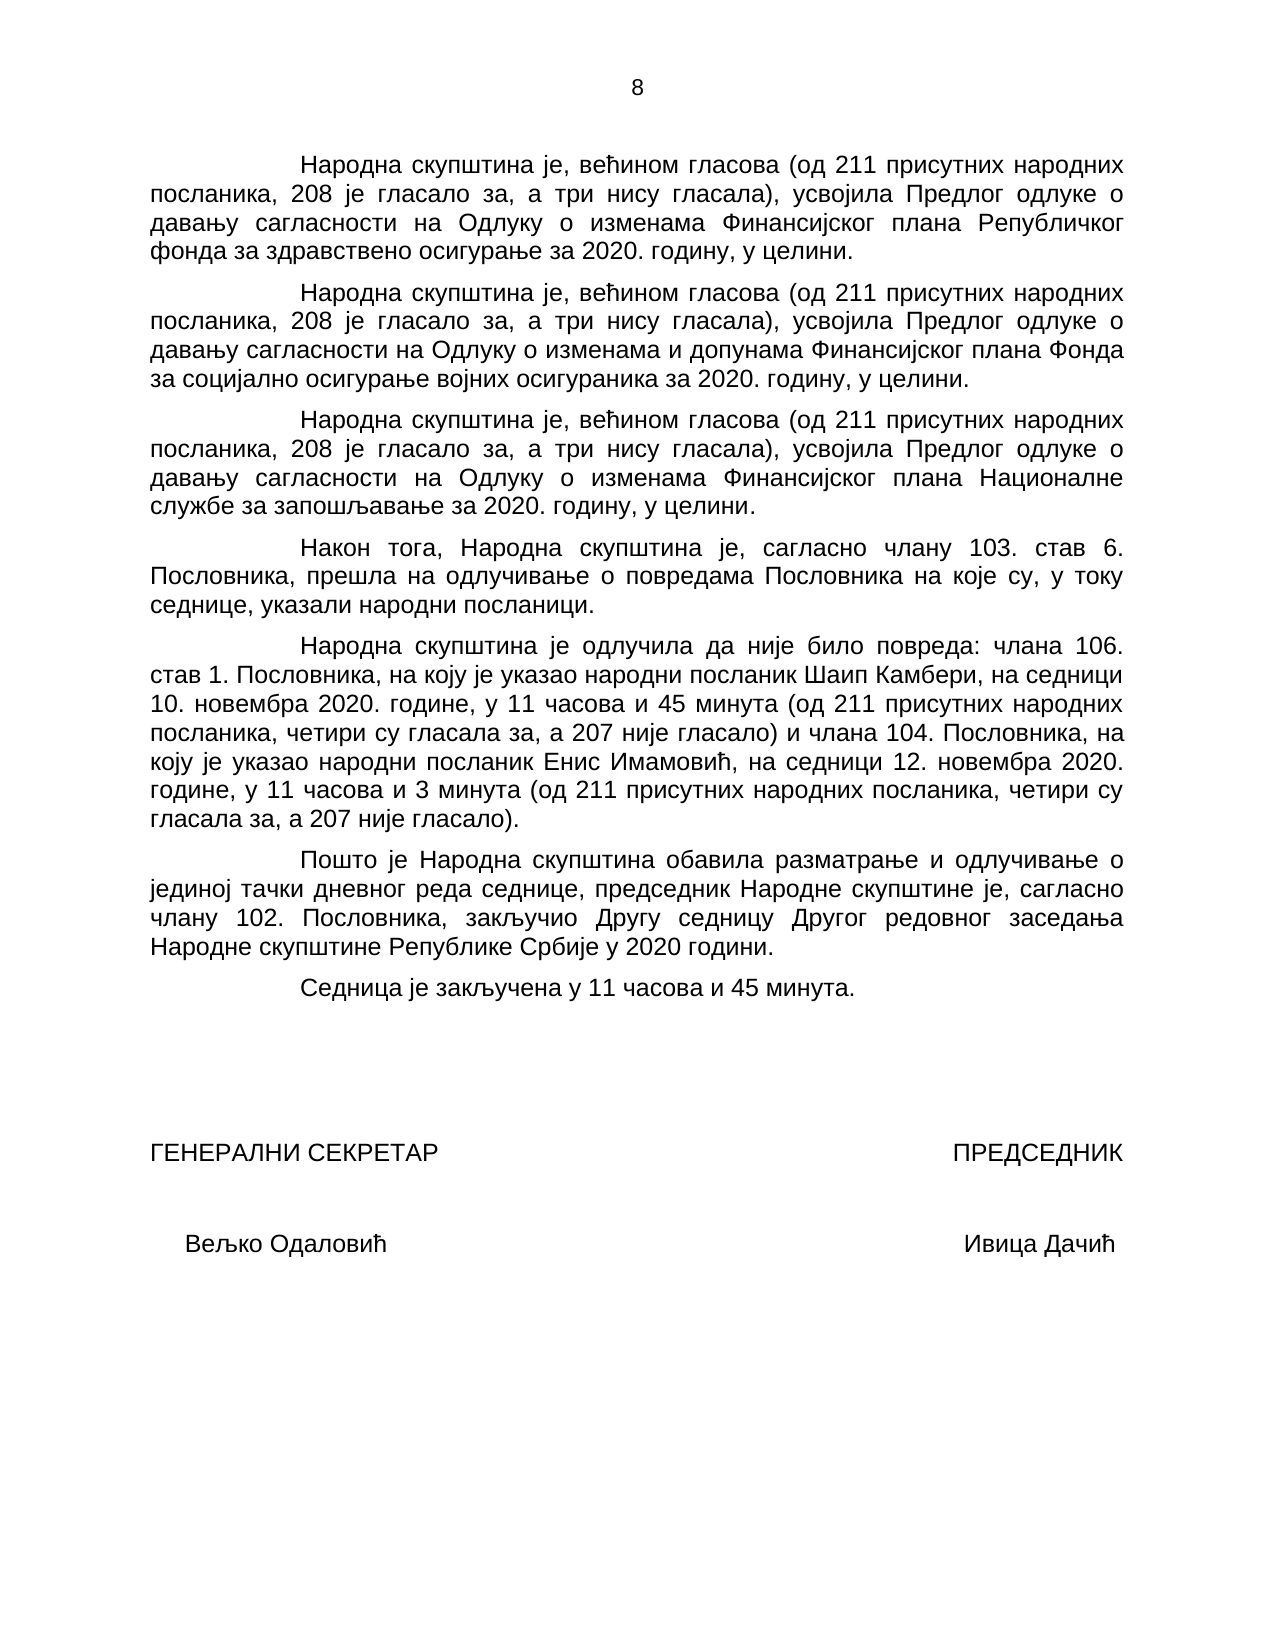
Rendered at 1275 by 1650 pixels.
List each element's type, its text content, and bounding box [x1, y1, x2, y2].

text Народна скупштина је, већином гласова (од 211 присутних народних посланика, 208 је гласало за, а три нису гласала), усвојила Предлог одлуке о давању сагласности на Одлуку о изменама Финансијског плана Републичког фонда за здравствено осигурање за 2020. годину, у целини. [150, 150, 1125, 265]
text Пошто је Народна скупштина обавила разматрање и одлучивање о јединој тачки дневног реда седнице, председник Народне скупштине је, сагласно члану 102. Пословника, закључио Другу седницу Другог редовног заседања Народне скупштине Републике Србије у 2020 години. [150, 845, 1125, 960]
text Након тога, Народна скупштина је, сагласно члану 103. став 6. Пословника, прешла на одлучивање о повредама Пословника на које су, у току седнице, указали народни посланици. [150, 532, 1125, 619]
text Народна скупштина је, већином гласова (од 211 присутних народних посланика, 208 је гласало за, а три нису гласала), усвојила Предлог одлуке о давању сагласности на Одлуку о изменама Финансијског плана Националне службе за запошљавање за 2020. годину, у целини. [150, 405, 1125, 520]
text Вељко Одаловић Ивица Дачић [150, 1229, 1125, 1258]
text Народна скупштина је одлучила да није било повреда: члана 106. став 1. Пословника, на коју је указао народни посланик Шаип Камбери, на седници 10. новембра 2020. године, у 11 часова и 45 минута (од 211 присутних народних посланика, четири су гласала за, а 207 није гласало) и члана 104. Пословника, на коју је указао народни посланик Енис Имамовић, на седници 12. новембра 2020. године, у 11 часова и 3 минута (од 211 присутних народних посланика, четири су гласала за, а 207 није гласало). [150, 631, 1125, 833]
text Седница је закључена у 11 часова и 45 минута. [150, 973, 1125, 1002]
text ГЕНЕРАЛНИ СЕКРЕТАР ПРЕДСЕДНИК [150, 1138, 1125, 1167]
text Народна скупштина је, већином гласова (од 211 присутних народних посланика, 208 је гласало за, а три нису гласала), усвојила Предлог одлуке о давању сагласности на Одлуку о изменама и допунама Финансијског плана Фонда за социјално осигурање војних осигураника за 2020. годину, у целини. [150, 277, 1125, 392]
